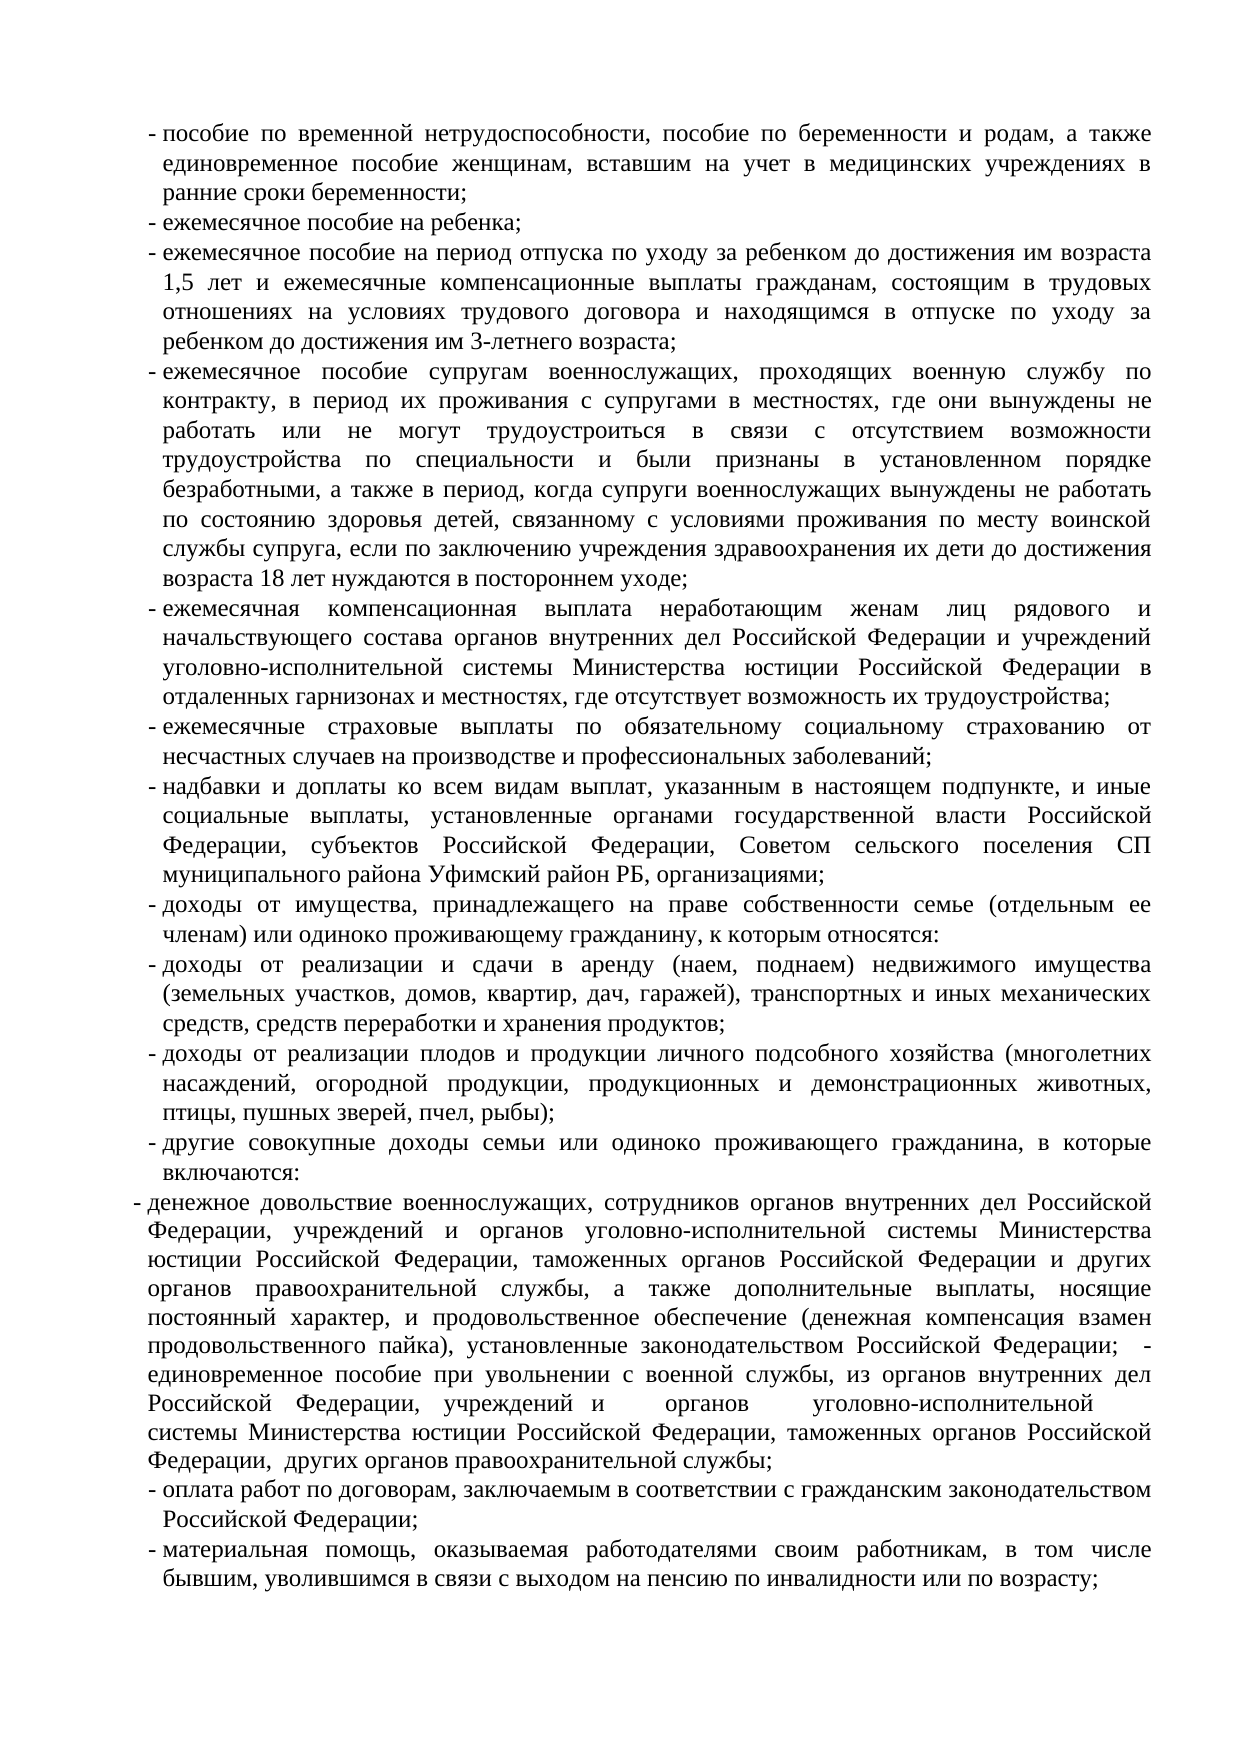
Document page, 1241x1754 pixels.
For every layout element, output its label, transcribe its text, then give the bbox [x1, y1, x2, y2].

list доходы от имущества, принадлежащего на праве собственности семье (отдельным ее членам) или одиноко проживающему гражданину, к которым относятся: [148, 889, 1152, 948]
list ежемесячное пособие на период отпуска по уходу за ребенком до достижения им возраста 1,5 лет и ежемесячные компенсационные выплаты гражданам, состоящим в трудовых отношениях на условиях трудового договора и находящимся в отпуске по уходу за ребенком до достижения им 3-летнего возраста; [148, 237, 1152, 354]
list оплата работ по договорам, заключаемым в соответствии с гражданским законодательством Российской Федерации; [148, 1474, 1152, 1533]
list доходы от реализации плодов и продукции личного подсобного хозяйства (многолетних насаждений, огородной продукции, продукционных и демонстрационных животных, птицы, пушных зверей, пчел, рыбы); [148, 1038, 1152, 1126]
list материальная помощь, оказываемая работодателями своим работникам, в том числе бывшим, уволившимся в связи с выходом на пенсию по инвалидности или по возрасту; [148, 1534, 1152, 1592]
list ежемесячное пособие на ребенка; [148, 207, 1152, 236]
list надбавки и доплаты ко всем видам выплат, указанным в настоящем подпункте, и иные социальные выплаты, установленные органами государственной власти Российской Федерации, субъектов Российской Федерации, Советом сельского поселения СП муниципального района Уфимский район РБ, организациями; [148, 771, 1152, 888]
list ежемесячное пособие супругам военнослужащих, проходящих военную службу по контракту, в период их проживания с супругами в местностях, где они вынуждены не работать или не могут трудоустроиться в связи с отсутствием возможности трудоустройства по специальности и были признаны в установленном порядке безработными, а также в период, когда супруги военнослужащих вынуждены не работать по состоянию здоровья детей, связанному с условиями проживания по месту воинской службы супруга, если по заключению учреждения здравоохранения их дети до достижения возраста 18 лет нуждаются в постороннем уходе; [148, 356, 1152, 592]
list другие совокупные доходы семьи или одиноко проживающего гражданина, в которые включаются: [148, 1127, 1152, 1185]
list денежное довольствие военнослужащих, сотрудников органов внутренних дел Российской Федерации, учреждений и органов уголовно-исполнительной системы Министерства юстиции Российской Федерации, таможенных органов Российской Федерации и других органов правоохранительной службы, а также дополнительные выплаты, носящие постоянный характер, и продовольственное обеспечение (денежная компенсация взамен продовольственного пайка), установленные законодательством Российской Федерации; - единовременное пособие при увольнении с военной службы, из органов внутренних дел Российской Федерации, учреждений и органов уголовно-исполнительной системы Министерства юстиции Российской Федерации, таможенных органов Российской Федерации, других органов правоохранительной службы; [133, 1187, 1152, 1474]
list пособие по временной нетрудоспособности, пособие по беременности и родам, а также единовременное пособие женщинам, вставшим на учет в медицинских учреждениях в ранние сроки беременности; [148, 118, 1152, 206]
list доходы от реализации и сдачи в аренду (наем, поднаем) недвижимого имущества (земельных участков, домов, квартир, дач, гаражей), транспортных и иных механических средств, средств переработки и хранения продуктов; [148, 949, 1152, 1037]
list ежемесячные страховые выплаты по обязательному социальному страхованию от несчастных случаев на производстве и профессиональных заболеваний; [148, 711, 1152, 770]
list ежемесячная компенсационная выплата неработающим женам лиц рядового и начальствующего состава органов внутренних дел Российской Федерации и учреждений уголовно-исполнительной системы Министерства юстиции Российской Федерации в отдаленных гарнизонах и местностях, где отсутствует возможность их трудоустройства; [148, 593, 1152, 710]
